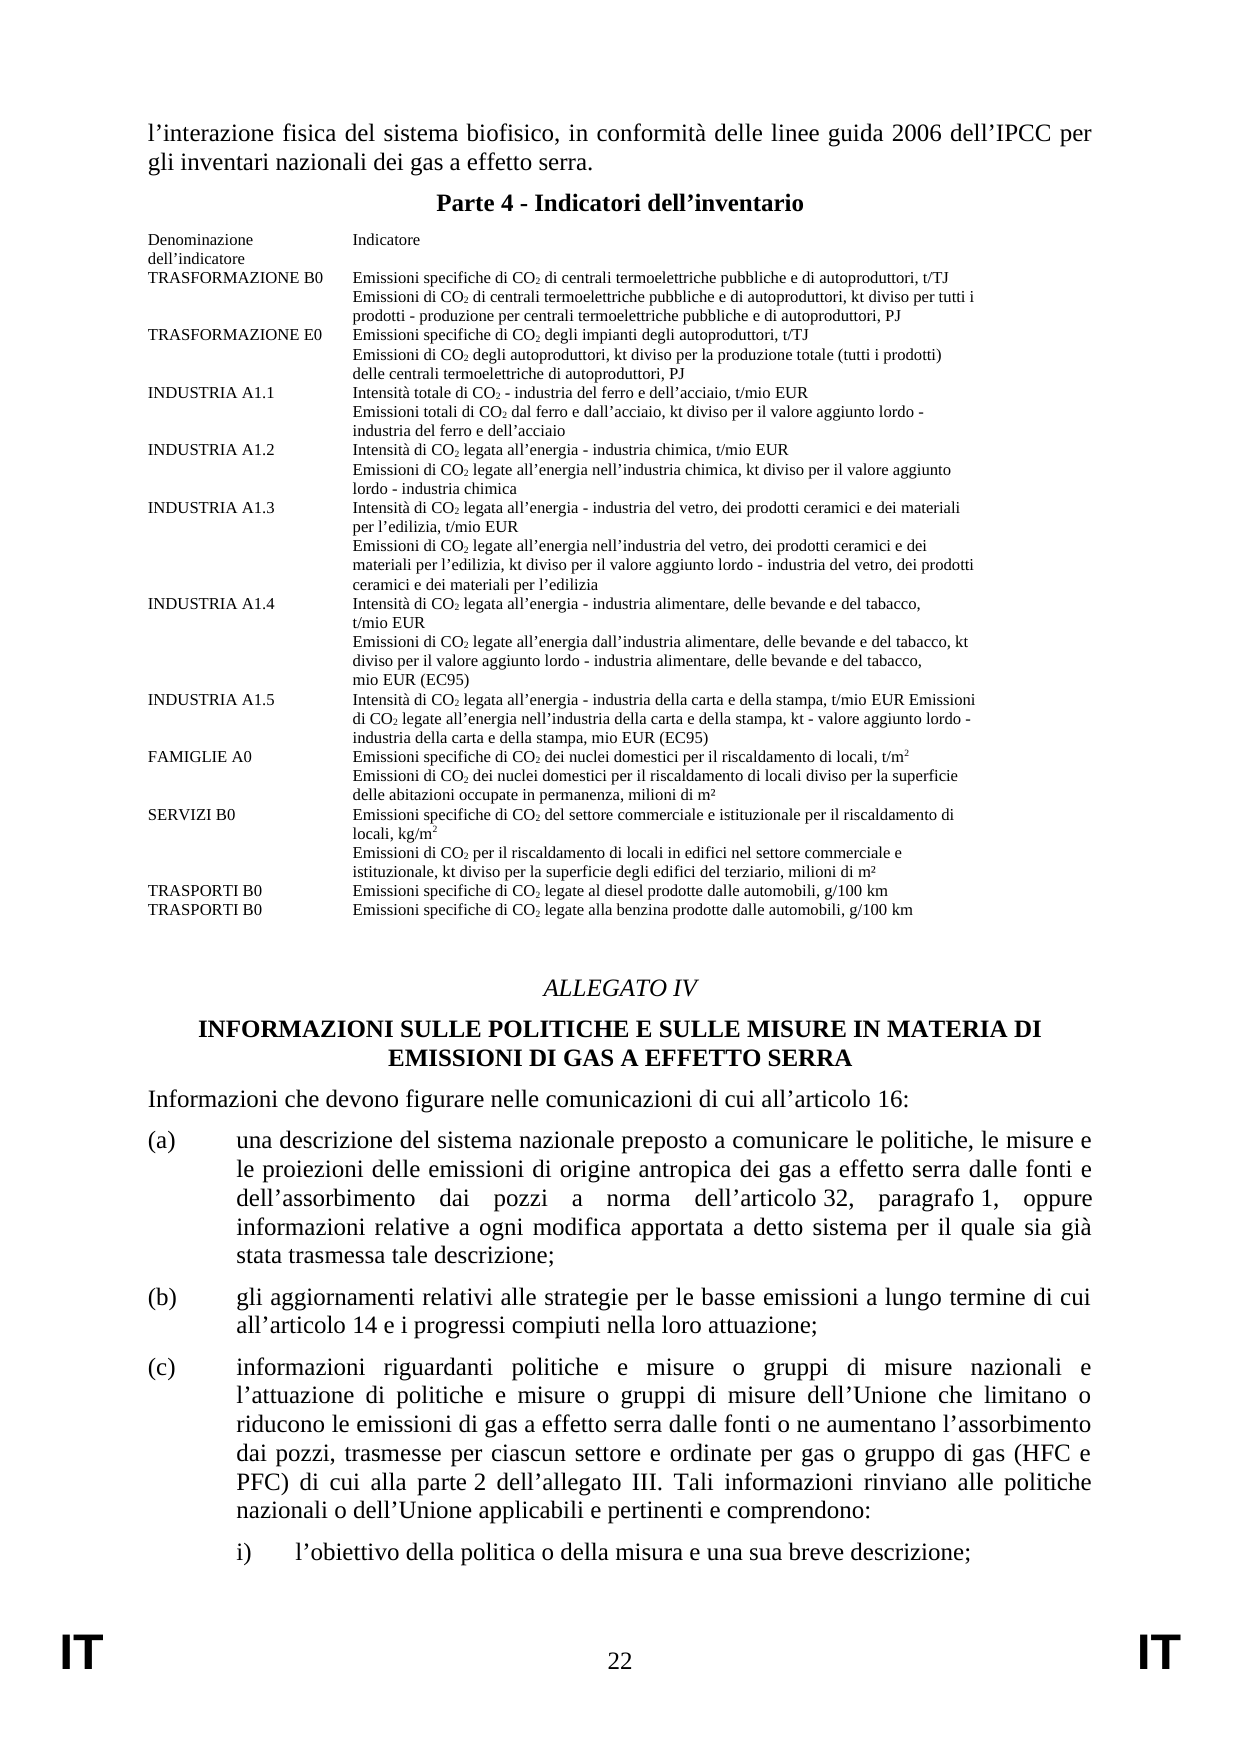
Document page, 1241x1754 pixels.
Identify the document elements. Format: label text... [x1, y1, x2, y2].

table_cell Intensità di CO2 legata all’energia - industria della carta e della stampa, t/mio EUR Emissioni di CO2 legate all’energia nell’industria della carta e della stampa, kt - valore aggiunto lordo - industria della carta e della stampa, mio EUR (EC95) [341, 689, 987, 747]
text ALLEGATO IV [148, 973, 1093, 1002]
table_cell Emissioni specifiche di CO2 del settore commerciale e istituzionale per il riscaldamento di locali, kg/m2 Emissioni di CO2 per il riscaldamento di locali in edifici nel settore commerciale e istituzionale, kt diviso per la superficie degli edifici del terziario, milioni di m² [341, 804, 987, 881]
table_cell Intensità di CO2 legata all’energia - industria del vetro, dei prodotti ceramici e dei materiali per l’edilizia, t/mio EUR Emissioni di CO2 legate all’energia nell’industria del vetro, dei prodotti ceramici e dei materiali per l’edilizia, kt diviso per il valore aggiunto lordo - industria del vetro, dei prodotti ceramici e dei materiali per l’edilizia [341, 498, 987, 593]
table_cell Intensità di CO2 legata all’energia - industria chimica, t/mio EUR Emissioni di CO2 legate all’energia nell’industria chimica, kt diviso per il valore aggiunto lordo - industria chimica [341, 440, 987, 498]
table_cell SERVIZI B0 [136, 804, 341, 881]
table_header Denominazione dell’indicatore [136, 229, 341, 268]
text gli aggiornamenti relativi alle strategie per le basse emissioni a lungo termine di cui all’articolo 14 e i progressi compiuti nella loro attuazione; [148, 1282, 1093, 1339]
table_cell TRASPORTI B0 [136, 881, 341, 900]
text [148, 118, 1093, 176]
table_cell Emissioni specifiche di CO2 legate al diesel prodotte dalle automobili, g/100 km [341, 881, 987, 900]
text INFORMAZIONI SULLE POLITICHE E SULLE MISURE IN MATERIA DI EMISSIONI DI GAS A EFFETTO SERRA [148, 1014, 1093, 1072]
table_cell TRASFORMAZIONE E0 [136, 325, 341, 383]
text i) l’obiettivo della politica o della misura e una sua breve descrizione; [236, 1537, 1093, 1566]
text Parte 4 - Indicatori dell’inventario [148, 188, 1093, 217]
table_cell INDUSTRIA A1.3 [136, 498, 341, 593]
text Informazioni che devono figurare nelle comunicazioni di cui all’articolo 16: [148, 1084, 1093, 1113]
table_cell Intensità di CO2 legata all’energia - industria alimentare, delle bevande e del tabacco, t/mio EUR Emissioni di CO2 legate all’energia dall’industria alimentare, delle bevande e del tabacco, kt diviso per il valore aggiunto lordo - industria alimentare, delle bevande e del tabacco, mio EUR (EC95) [341, 594, 987, 689]
table_cell Emissioni specifiche di CO2 legate alla benzina prodotte dalle automobili, g/100 km [341, 900, 987, 919]
table_cell Emissioni specifiche di CO2 dei nuclei domestici per il riscaldamento di locali, t/m2 Emissioni di CO2 dei nuclei domestici per il riscaldamento di locali diviso per la superficie delle abitazioni occupate in permanenza, milioni di m² [341, 747, 987, 804]
table_cell INDUSTRIA A1.5 [136, 689, 341, 747]
table_cell TRASPORTI B0 [136, 900, 341, 919]
list una descrizione del sistema nazionale preposto a comunicare le politiche, le misure e le proiezioni delle emissioni di origine antropica dei gas a effetto serra dalle fonti e dell’assorbimento dai pozzi a norma dell’articolo 32, paragrafo 1, oppure informazioni relative a ogni modifica apportata a detto sistema per il quale sia già stata trasmessa tale descrizione; [148, 1126, 1093, 1269]
table_cell Emissioni specifiche di CO2 degli impianti degli autoproduttori, t/TJ Emissioni di CO2 degli autoproduttori, kt diviso per la produzione totale (tutti i prodotti) delle centrali termoelettriche di autoproduttori, PJ [341, 325, 987, 383]
table_cell INDUSTRIA A1.1 [136, 383, 341, 440]
text informazioni riguardanti politiche e misure o gruppi di misure nazionali e l’attuazione di politiche e misure o gruppi di misure dell’Unione che limitano o riducono le emissioni di gas a effetto serra dalle fonti o ne aumentano l’assorbimento dai pozzi, trasmesse per ciascun settore e ordinate per gas o gruppo di gas (HFC e PFC) di cui alla parte 2 dell’allegato III. Tali informazioni rinviano alle politiche nazionali o dell’Unione applicabili e pertinenti e comprendono: [148, 1352, 1093, 1524]
table_cell TRASFORMAZIONE B0 [136, 268, 341, 325]
table_cell Intensità totale di CO2 - industria del ferro e dell’acciaio, t/mio EUR Emissioni totali di CO2 dal ferro e dall’acciaio, kt diviso per il valore aggiunto lordo - industria del ferro e dell’acciaio [341, 383, 987, 440]
table_cell INDUSTRIA A1.2 [136, 440, 341, 498]
table_header Indicatore [341, 229, 987, 268]
table_cell INDUSTRIA A1.4 [136, 594, 341, 689]
table_cell Emissioni specifiche di CO2 di centrali termoelettriche pubbliche e di autoproduttori, t/TJ Emissioni di CO2 di centrali termoelettriche pubbliche e di autoproduttori, kt diviso per tutti i prodotti - produzione per centrali termoelettriche pubbliche e di autoproduttori, PJ [341, 268, 987, 325]
table_cell FAMIGLIE A0 [136, 747, 341, 804]
